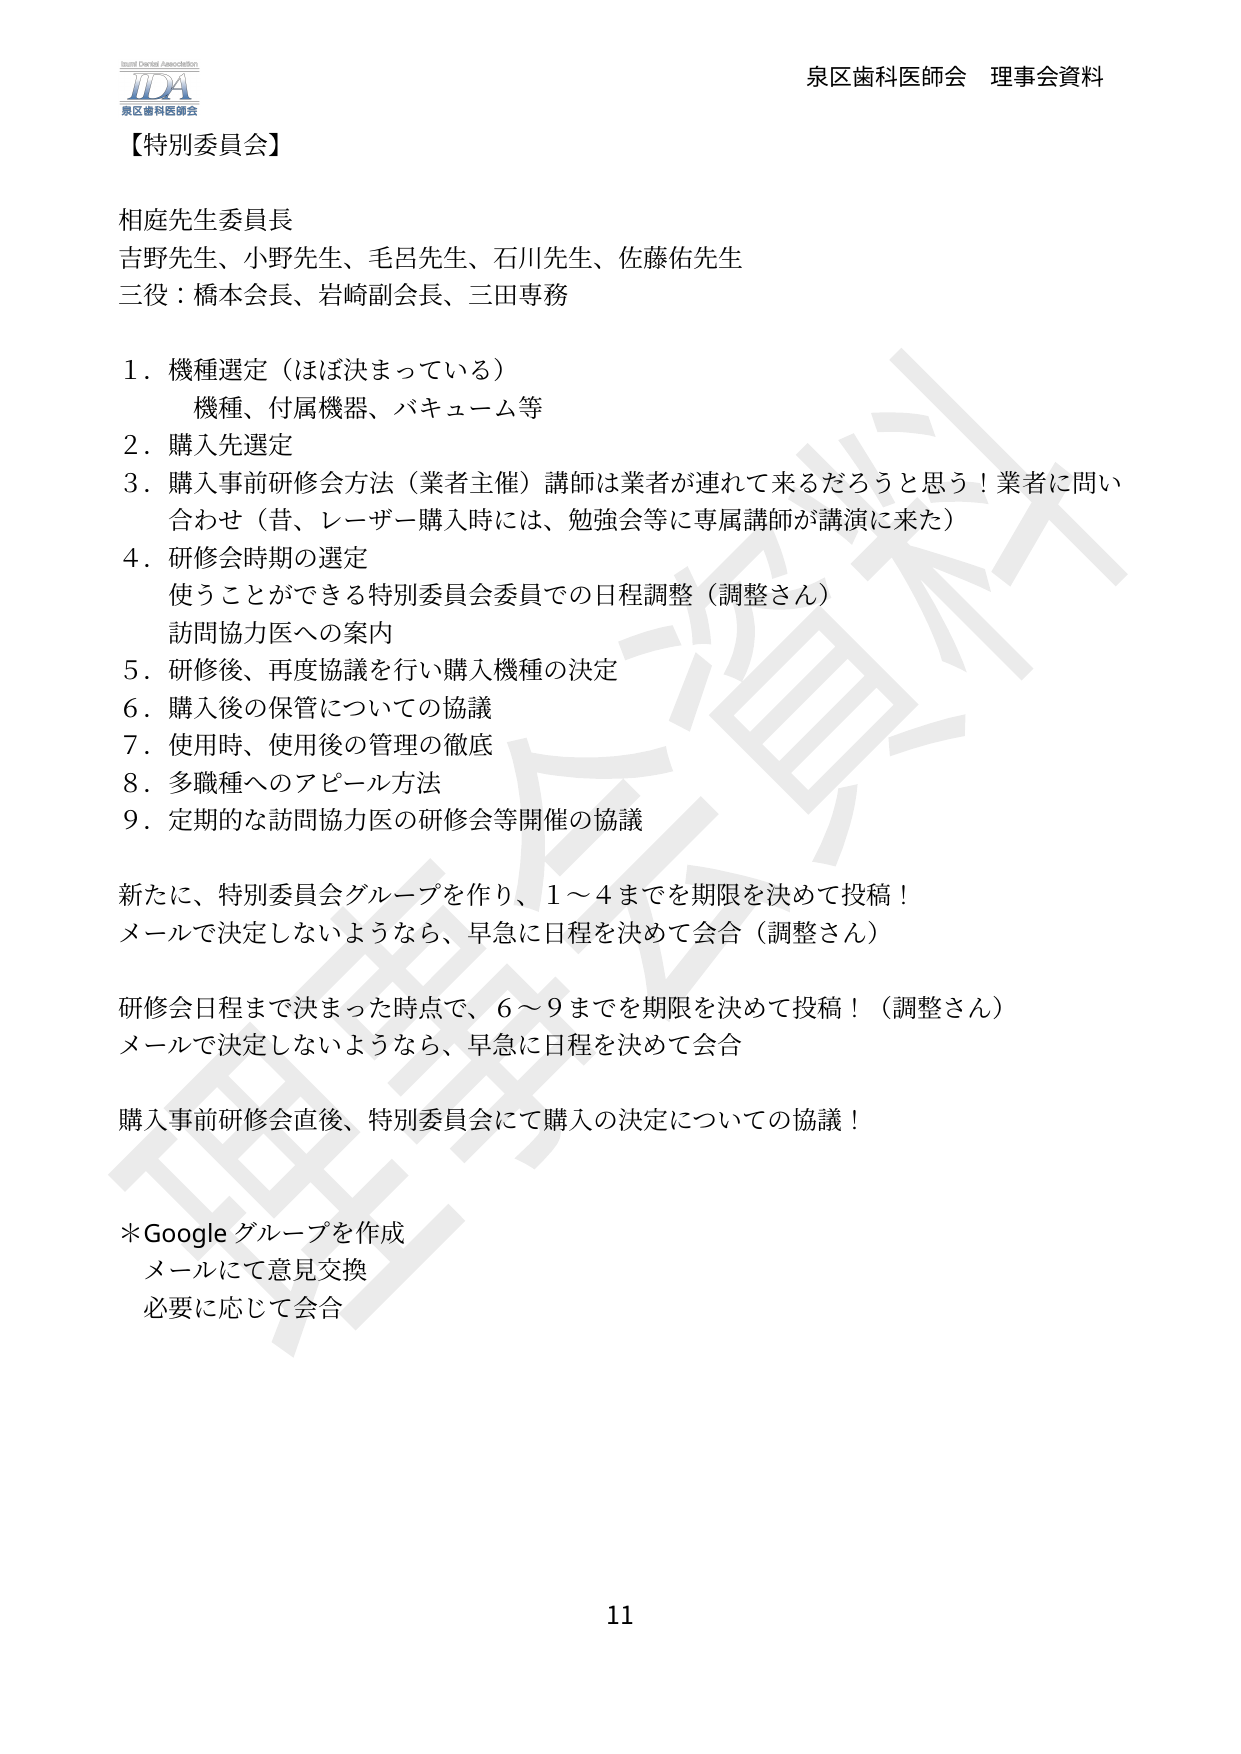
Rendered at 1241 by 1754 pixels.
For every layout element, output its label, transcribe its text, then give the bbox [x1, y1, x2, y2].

text ４．研修会時期の選定 [118, 538, 1122, 575]
text 購入事前研修会直後、特別委員会にて購入の決定についての協議！ [118, 1100, 1122, 1138]
text メールで決定しないようなら、早急に日程を決めて会合（調整さん） [118, 913, 1122, 950]
text 必要に応じて会合 [118, 1288, 1122, 1325]
text ＊Googleグループを作成 [118, 1213, 1122, 1250]
text ３．購入事前研修会方法（業者主催）講師は業者が連れて来るだろうと思う！業者に問い合わせ（昔、レーザー購入時には、勉強会等に専属講師が講演に来た） [118, 463, 1122, 538]
text 【特別委員会】 [118, 125, 1122, 163]
text ８．多職種へのアピール方法 [118, 763, 1122, 800]
text 三役：橋本会長、岩崎副会長、三田専務 [118, 275, 1122, 313]
text 吉野先生、小野先生、毛呂先生、石川先生、佐藤佑先生 [118, 238, 1122, 275]
text 訪問協力医への案内 [118, 613, 1122, 650]
text ６．購入後の保管についての協議 [118, 688, 1122, 725]
text 機種、付属機器、バキューム等 [118, 388, 1122, 425]
text １．機種選定（ほぼ決まっている） [118, 350, 1122, 388]
text ９．定期的な訪問協力医の研修会等開催の協議 [118, 800, 1122, 838]
text ５．研修後、再度協議を行い購入機種の決定 [118, 650, 1122, 688]
text メールにて意見交換 [118, 1250, 1122, 1288]
text 研修会日程まで決まった時点で、６～９までを期限を決めて投稿！（調整さん） [118, 988, 1122, 1025]
text 相庭先生委員長 [118, 200, 1122, 238]
picture [118, 59, 202, 118]
text メールで決定しないようなら、早急に日程を決めて会合 [118, 1025, 1122, 1063]
text ７．使用時、使用後の管理の徹底 [118, 725, 1122, 763]
text 使うことができる特別委員会委員での日程調整（調整さん） [118, 575, 1122, 613]
text 新たに、特別委員会グループを作り、１～４までを期限を決めて投稿！ [118, 875, 1122, 913]
text ２．購入先選定 [118, 425, 1122, 463]
